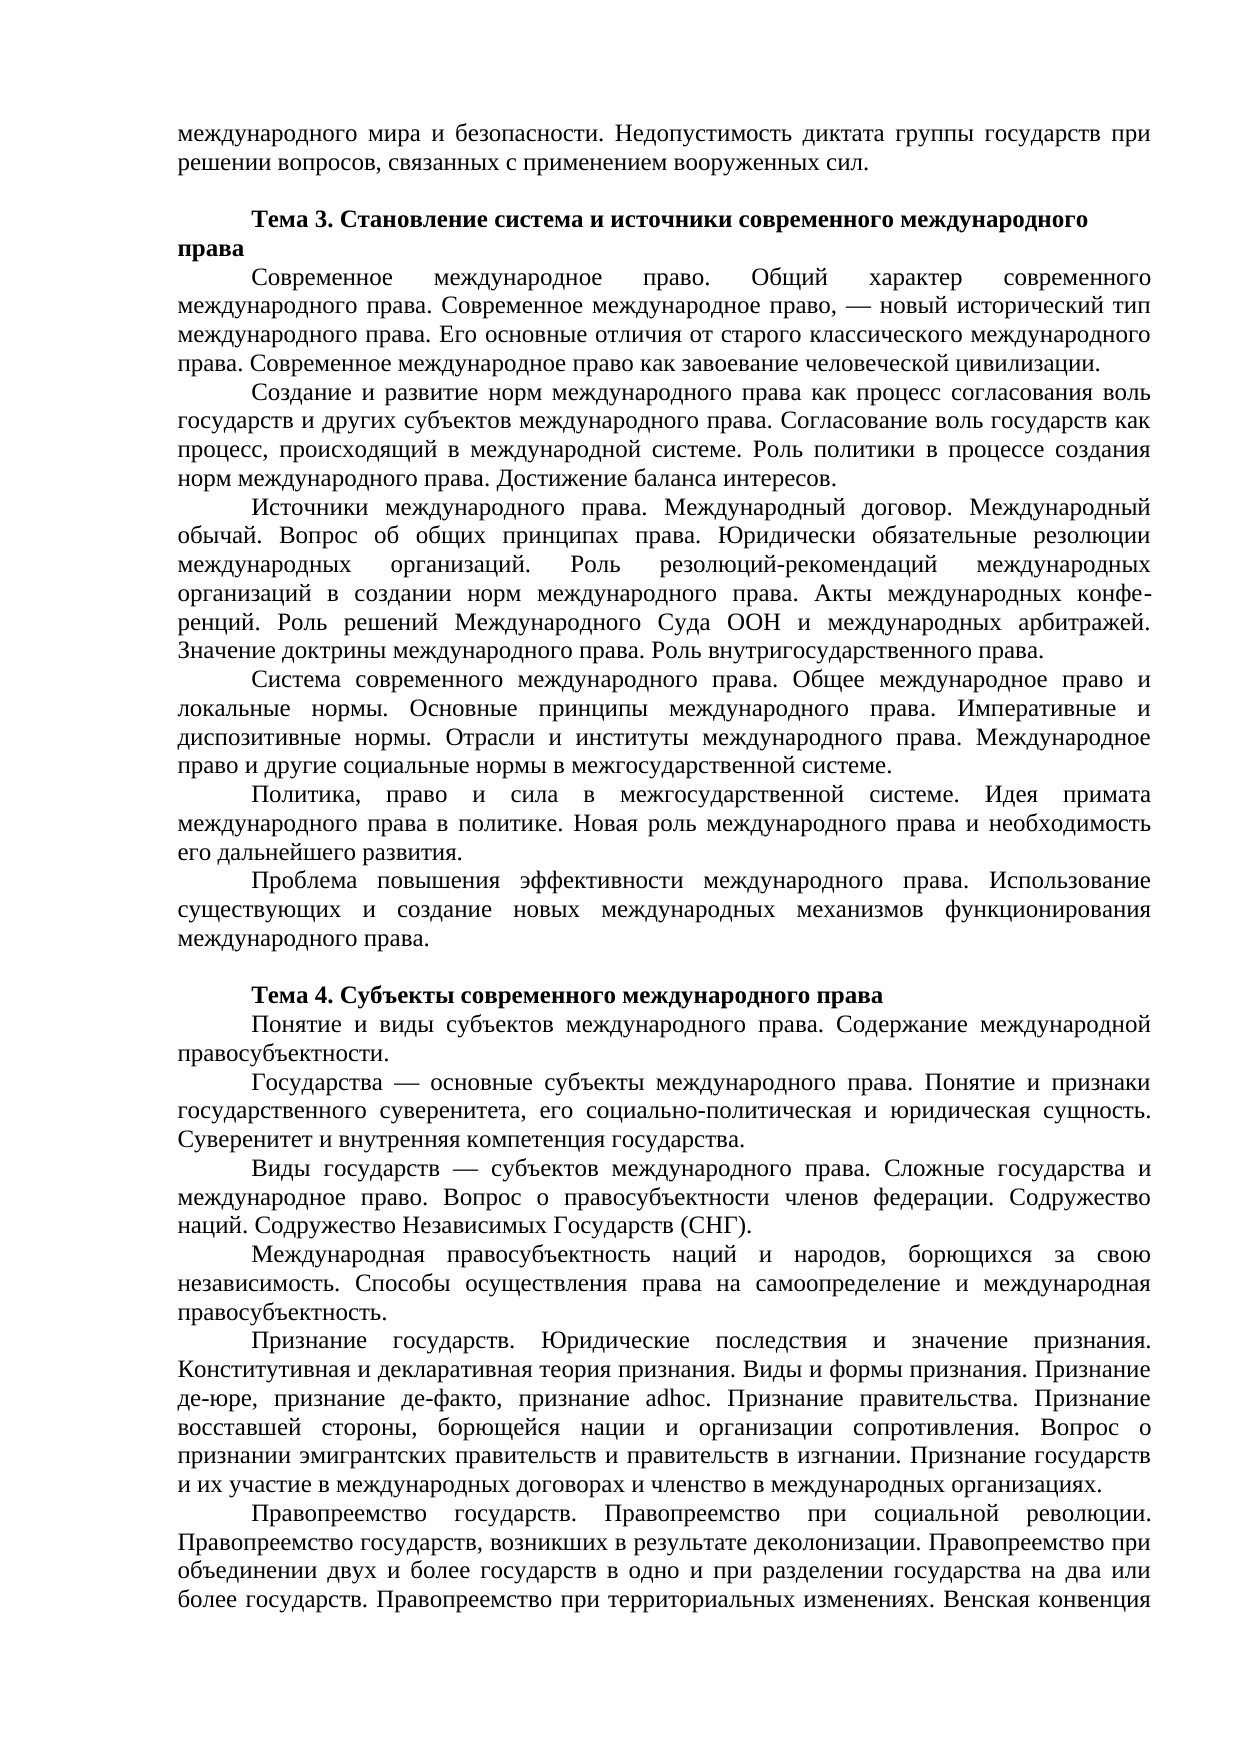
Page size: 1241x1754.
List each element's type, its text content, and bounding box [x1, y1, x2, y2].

text Система современного международного права. Общее международное право и локальные нормы. Основные принципы международного права. Императивные и диспозитивные нормы. Отрасли и институты международного права. Международное право и другие социальные нормы в межгосударственной системе. [177, 664, 1152, 779]
text Виды государств — субъектов международного права. Сложные государства и международное право. Вопрос о правосубъектности членов федерации. Содружество наций. Содружество Независимых Государств (СНГ). [177, 1153, 1152, 1239]
text Политика, право и сила в межгосударственной системе. Идея примата международного права в политике. Новая роль международного права и необходимость его дальнейшего развития. [177, 779, 1152, 866]
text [177, 118, 1152, 176]
text Государства — основные субъекты международного права. Понятие и признаки государственного суверенитета, его социально-политическая и юридическая сущность. Суверенитет и внутренняя компетенция государства. [177, 1067, 1152, 1153]
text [177, 1498, 1152, 1613]
text Тема 3. Становление система и источники современного международного права [177, 204, 1152, 262]
text Проблема повышения эффективности международного права. Использование существующих и создание новых международных механизмов функционирования международного права. [177, 866, 1152, 952]
text Тема 4. Субъекты современного международного права [177, 981, 1152, 1009]
text Международная правосубъектность наций и народов, борющихся за свою независимость. Способы осуществления права на самоопределение и международная правосубъектность. [177, 1239, 1152, 1326]
text Источники международного права. Международный договор. Международный обычай. Вопрос об общих принципах права. Юридически обязательные резолюции международных организаций. Роль резолюций-рекомендаций международных организаций в создании норм международного права. Акты международных конференций. Роль решений Международного Суда ООН и международных арбитражей. Значение доктрины международного права. Роль внутригосударственного права. [177, 492, 1152, 664]
text Современное международное право. Общий характер современного международного права. Современное международное право, — новый исторический тип международного права. Его основные отличия от старого классического международного права. Современное международное право как завоевание человеческой цивилизации. [177, 262, 1152, 377]
text Создание и развитие норм международного права как процесс согласования воль государств и других субъектов международного права. Согласование воль государств как процесс, происходящий в международной системе. Роль политики в процессе создания норм международного права. Достижение баланса интересов. [177, 377, 1152, 492]
text Признание государств. Юридические последствия и значение признания. Конститутивная и декларативная теория признания. Виды и формы признания. Признание де-юре, признание де-факто, признание adhoc. Признание правительства. Признание восставшей стороны, борющейся нации и организации сопротивления. Вопрос о признании эмигрантских правительств и правительств в изгнании. Признание государств и их участие в международных договорах и членство в международных организациях. [177, 1326, 1152, 1498]
text Понятие и виды субъектов международного права. Содержание международной правосубъектности. [177, 1009, 1152, 1067]
